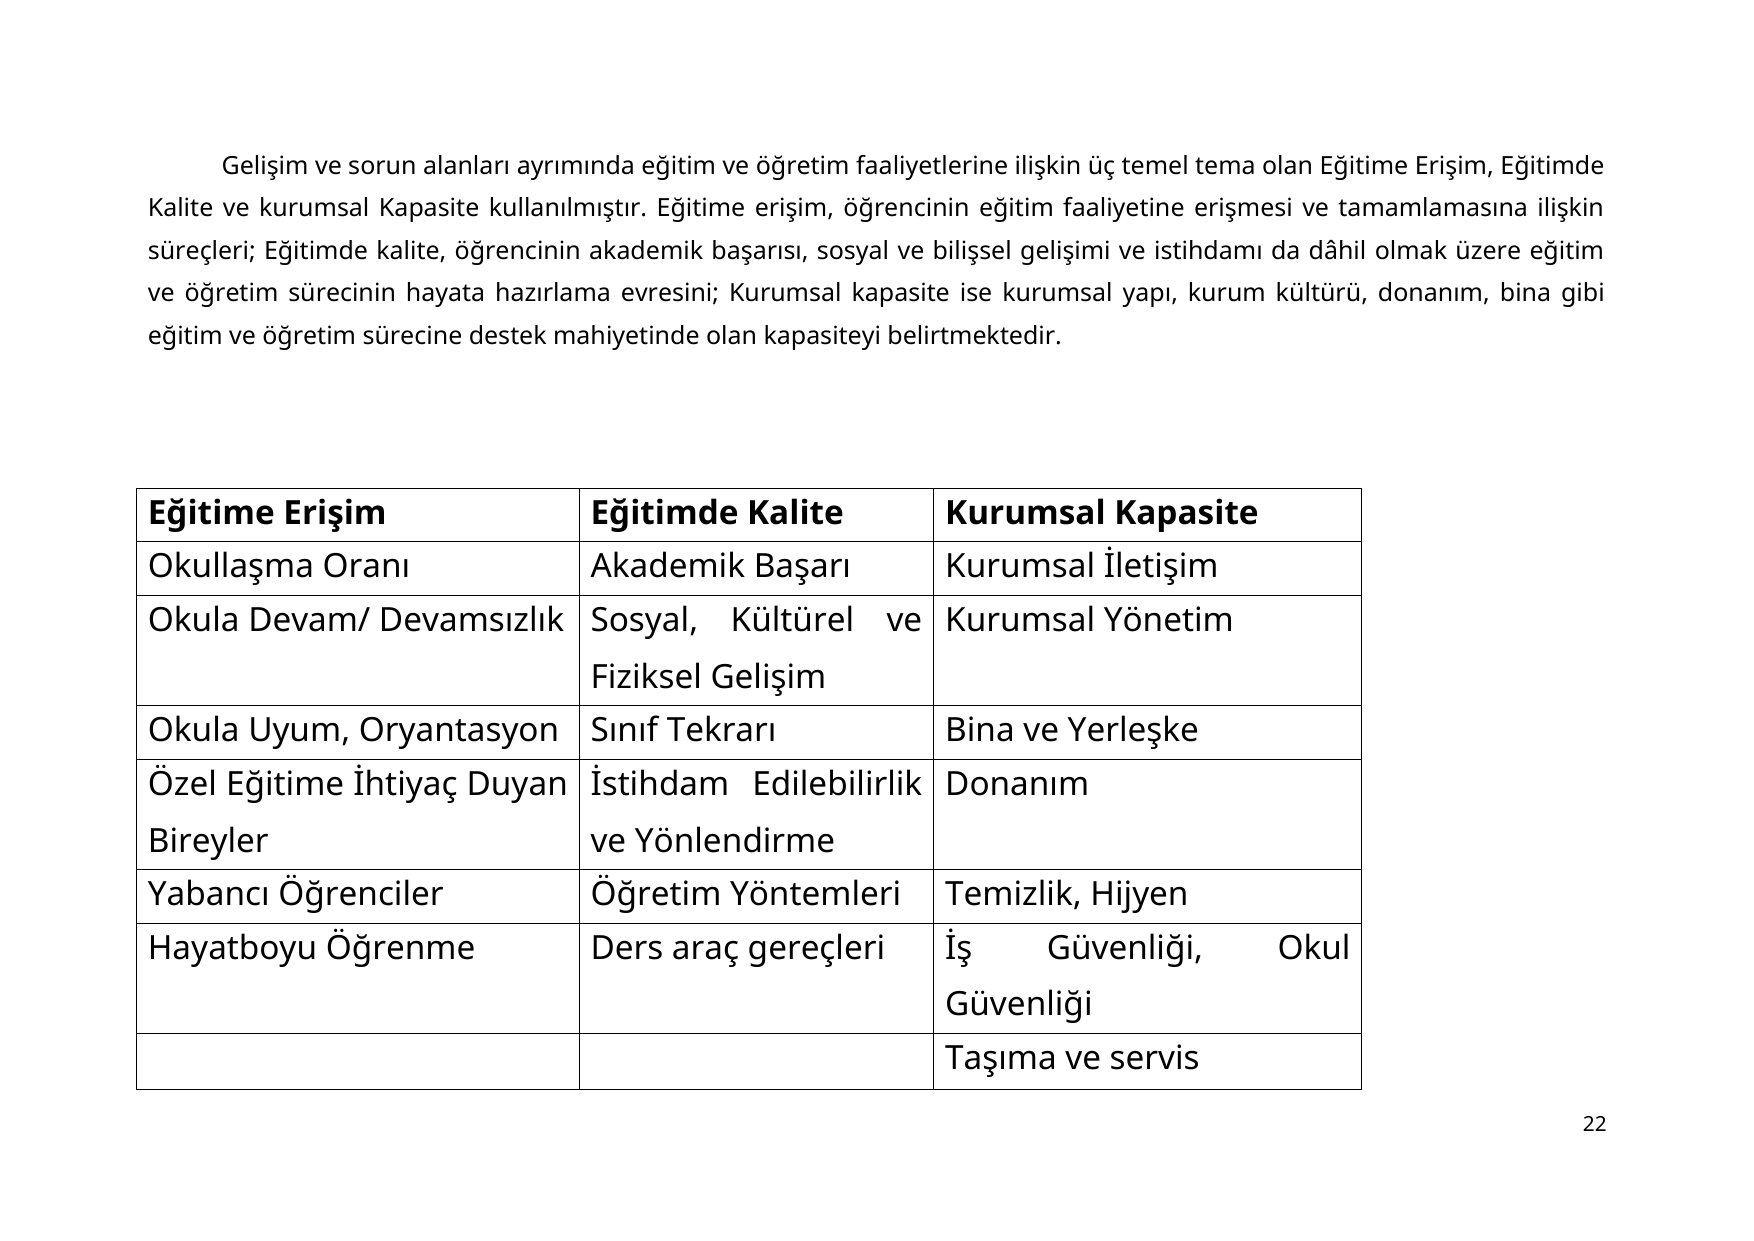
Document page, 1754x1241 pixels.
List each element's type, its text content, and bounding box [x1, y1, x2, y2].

text Gelişim ve sorun alanları ayrımında eğitim ve öğretim faaliyetlerine ilişkin üç temel tema olan Eğitime Erişim, Eğitimde Kalite ve kurumsal Kapasite kullanılmıştır. Eğitime erişim, öğrencinin eğitim faaliyetine erişmesi ve tamamlamasına ilişkin süreçleri; Eğitimde kalite, öğrencinin akademik başarısı, sosyal ve bilişsel gelişimi ve istihdamı da dâhil olmak üzere eğitim ve öğretim sürecinin hayata hazırlama evresini; Kurumsal kapasite ise kurumsal yapı, kurum kültürü, donanım, bina gibi eğitim ve öğretim sürecine destek mahiyetinde olan kapasiteyi belirtmektedir. [148, 148, 1606, 352]
table_cell Özel Eğitime İhtiyaç Duyan Bireyler [137, 760, 579, 869]
table_cell [137, 1034, 579, 1089]
table_cell Hayatboyu Öğrenme [137, 924, 579, 1033]
table_cell Sosyal, Kültürel ve Fiziksel Gelişim [580, 596, 933, 705]
table_cell Temizlik, Hijyen [934, 870, 1361, 922]
table_cell Bina ve Yerleşke [934, 706, 1361, 758]
table_cell Ders araç gereçleri [580, 924, 933, 1033]
table_cell Taşıma ve servis [934, 1034, 1361, 1089]
table_header Eğitime Erişim [137, 489, 579, 541]
table_cell Sınıf Tekrarı [580, 706, 933, 758]
table_cell Kurumsal İletişim [934, 542, 1361, 595]
table_header Kurumsal Kapasite [934, 489, 1361, 541]
table_cell [580, 1034, 933, 1089]
table_cell İş Güvenliği, Okul Güvenliği [934, 924, 1361, 1033]
table_cell Öğretim Yöntemleri [580, 870, 933, 922]
table_cell Yabancı Öğrenciler [137, 870, 579, 922]
table_cell Akademik Başarı [580, 542, 933, 595]
table_cell İstihdam Edilebilirlik ve Yönlendirme [580, 760, 933, 869]
table_cell Okula Uyum, Oryantasyon [137, 706, 579, 758]
table_cell Donanım [934, 760, 1361, 869]
table_cell Kurumsal Yönetim [934, 596, 1361, 705]
table_cell Okullaşma Oranı [137, 542, 579, 595]
table_cell Okula Devam/ Devamsızlık [137, 596, 579, 705]
table_header Eğitimde Kalite [580, 489, 933, 541]
